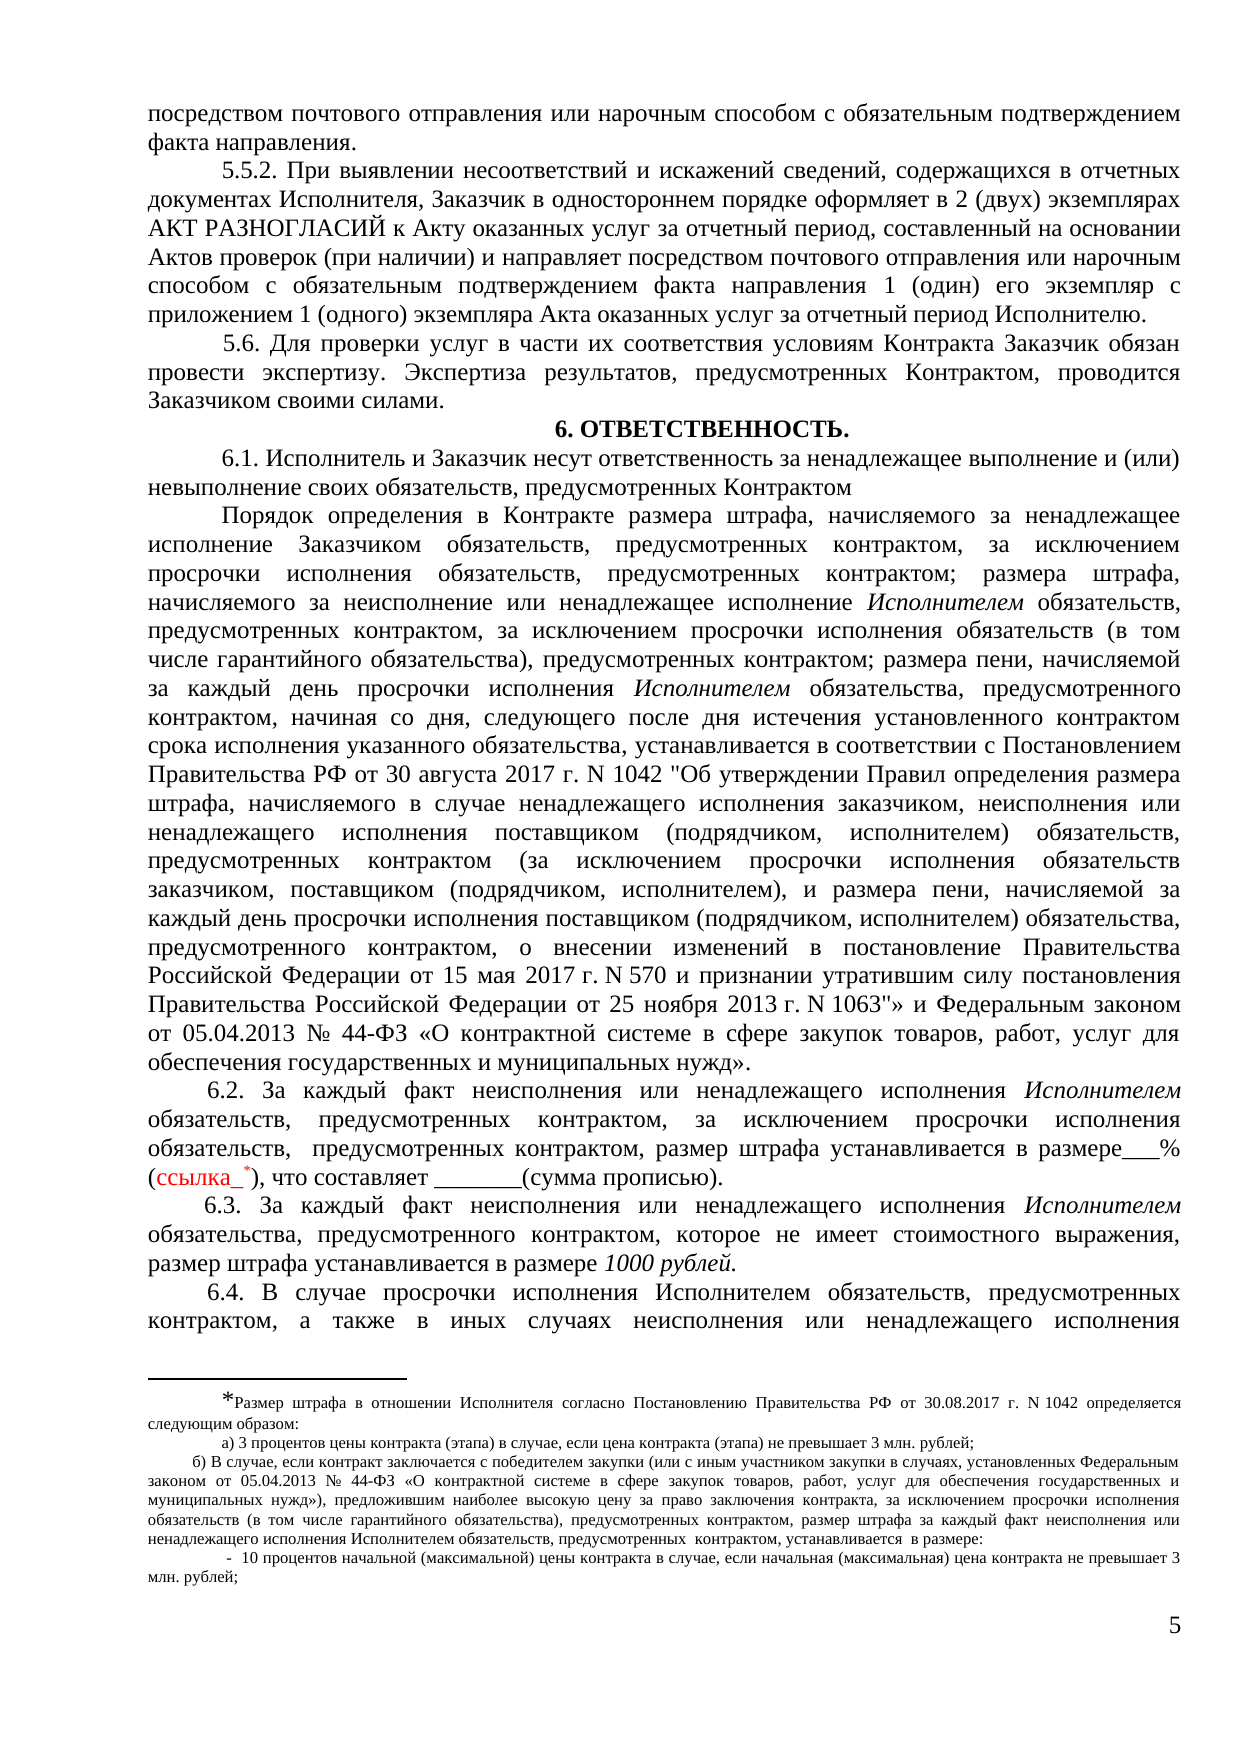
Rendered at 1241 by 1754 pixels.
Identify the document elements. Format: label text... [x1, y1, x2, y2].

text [148, 1277, 1181, 1334]
text 6.1. Исполнитель и Заказчик несут ответственность за ненадлежащее выполнение и (или) невыполнение своих обязательств, предусмотренных Контрактом [148, 443, 1181, 500]
text 6.3. За каждый факт неисполнения или ненадлежащего исполнения Исполнителем обязательства, предусмотренного контрактом, которое не имеет стоимостного выражения, размер штрафа устанавливается в размере 1000 рублей. [148, 1190, 1181, 1277]
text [148, 98, 1181, 155]
text 5.5.2. При выявлении несоответствий и искажений сведений, содержащихся в отчетных документах Исполнителя, Заказчик в одностороннем порядке оформляет в 2 (двух) экземплярах АКТ РАЗНОГЛАСИЙ к Акту оказанных услуг за отчетный период, составленный на основании Актов проверок (при наличии) и направляет посредством почтового отправления или нарочным способом с обязательным подтверждением факта направления 1 (один) его экземпляр с приложением 1 (одного) экземпляра Акта оказанных услуг за отчетный период Исполнителю. [148, 155, 1181, 328]
text Порядок определения в Контракте размера штрафа, начисляемого за ненадлежащее исполнение Заказчиком обязательств, предусмотренных контрактом, за исключением просрочки исполнения обязательств, предусмотренных контрактом; размера штрафа, начисляемого за неисполнение или ненадлежащее исполнение Исполнителем обязательств, предусмотренных контрактом, за исключением просрочки исполнения обязательств (в том числе гарантийного обязательства), предусмотренных контрактом; размера пени, начисляемой за каждый день просрочки исполнения Исполнителем обязательства, предусмотренного контрактом, начиная со дня, следующего после дня истечения установленного контрактом срока исполнения указанного обязательства, устанавливается в соответствии с Постановлением Правительства РФ от 30 августа 2017 г. N 1042 "Об утверждении Правил определения размера штрафа, начисляемого в случае ненадлежащего исполнения заказчиком, неисполнения или ненадлежащего исполнения поставщиком (подрядчиком, исполнителем) обязательств, предусмотренных контрактом (за исключением просрочки исполнения обязательств заказчиком, поставщиком (подрядчиком, исполнителем), и размера пени, начисляемой за каждый день просрочки исполнения поставщиком (подрядчиком, исполнителем) обязательства, предусмотренного контрактом, о внесении изменений в постановление Правительства Российской Федерации от 15 мая 2017 г. N 570 и признании утратившим силу постановления Правительства Российской Федерации от 25 ноября 2013 г. N 1063"» и Федеральным законом от 05.04.2013 № 44-ФЗ «О контрактной системе в сфере закупок товаров, работ, услуг для обеспечения государственных и муниципальных нужд». [148, 500, 1181, 1075]
text 6. ОТВЕТСТВЕННОСТЬ. [148, 414, 1181, 443]
text 5.6. Для проверки услуг в части их соответствия условиям Контракта Заказчик обязан провести экспертизу. Экспертиза результатов, предусмотренных Контрактом, проводится Заказчиком своими силами. [148, 328, 1181, 414]
text 6.2. За каждый факт неисполнения или ненадлежащего исполнения Исполнителем обязательств, предусмотренных контрактом, за исключением просрочки исполнения обязательств, предусмотренных контрактом, размер штрафа устанавливается в размере___% (ссылка_), что составляет _______(сумма прописью). [148, 1075, 1181, 1190]
